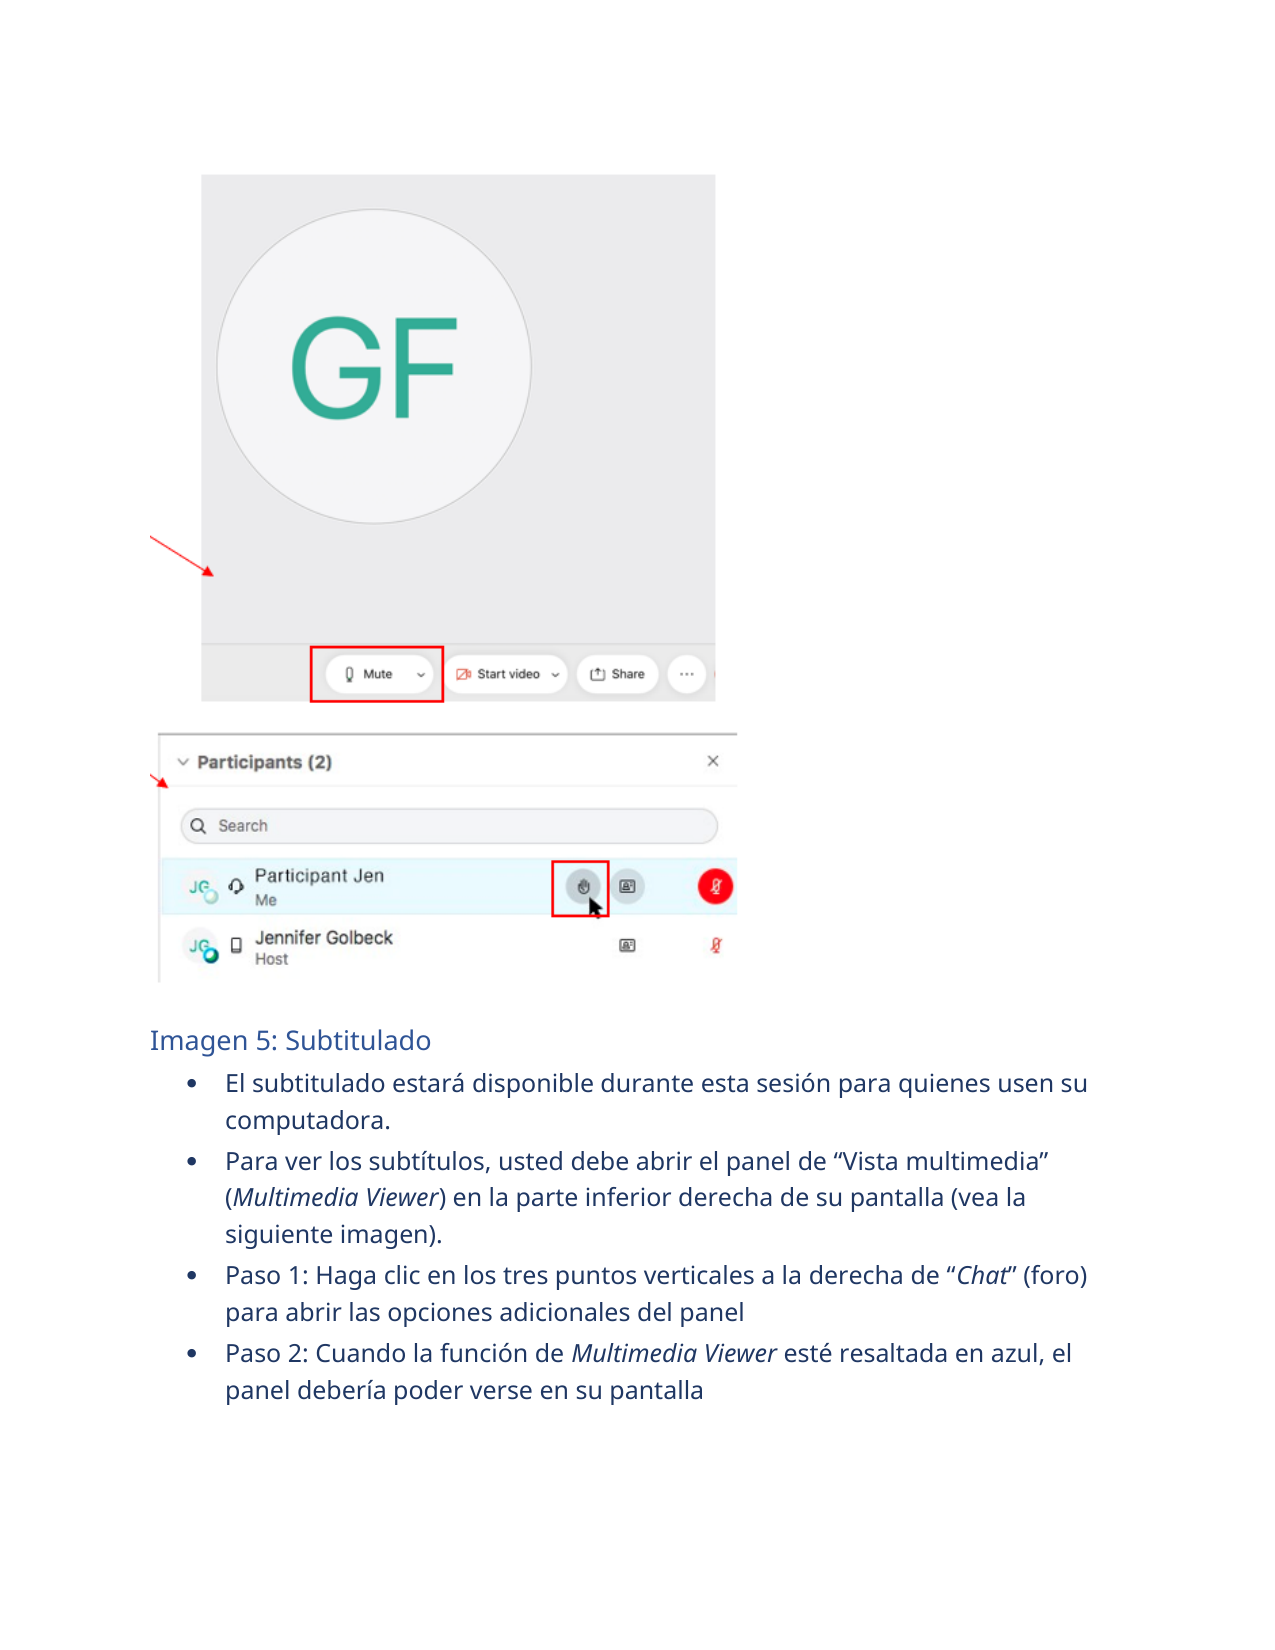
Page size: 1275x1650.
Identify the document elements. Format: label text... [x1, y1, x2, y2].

subtitle El subtitulado estará disponible durante esta sesión para quienes usen su computadora. [187, 1066, 1125, 1136]
picture [150, 150, 759, 1003]
subtitle Imagen 5: Subtitulado [150, 1022, 1125, 1058]
subtitle Paso 1: Haga clic en los tres puntos verticales a la derecha de “Chat” (foro) para abrir las opciones adicionales del panel [187, 1258, 1125, 1329]
subtitle Paso 2: Cuando la función de Multimedia Viewer esté resaltada en azul, el panel debería poder verse en su pantalla [187, 1336, 1125, 1406]
subtitle Para ver los subtítulos, usted debe abrir el panel de “Vista multimedia” (Multimedia Viewer) en la parte inferior derecha de su pantalla (vea la siguiente imagen). [187, 1143, 1125, 1251]
